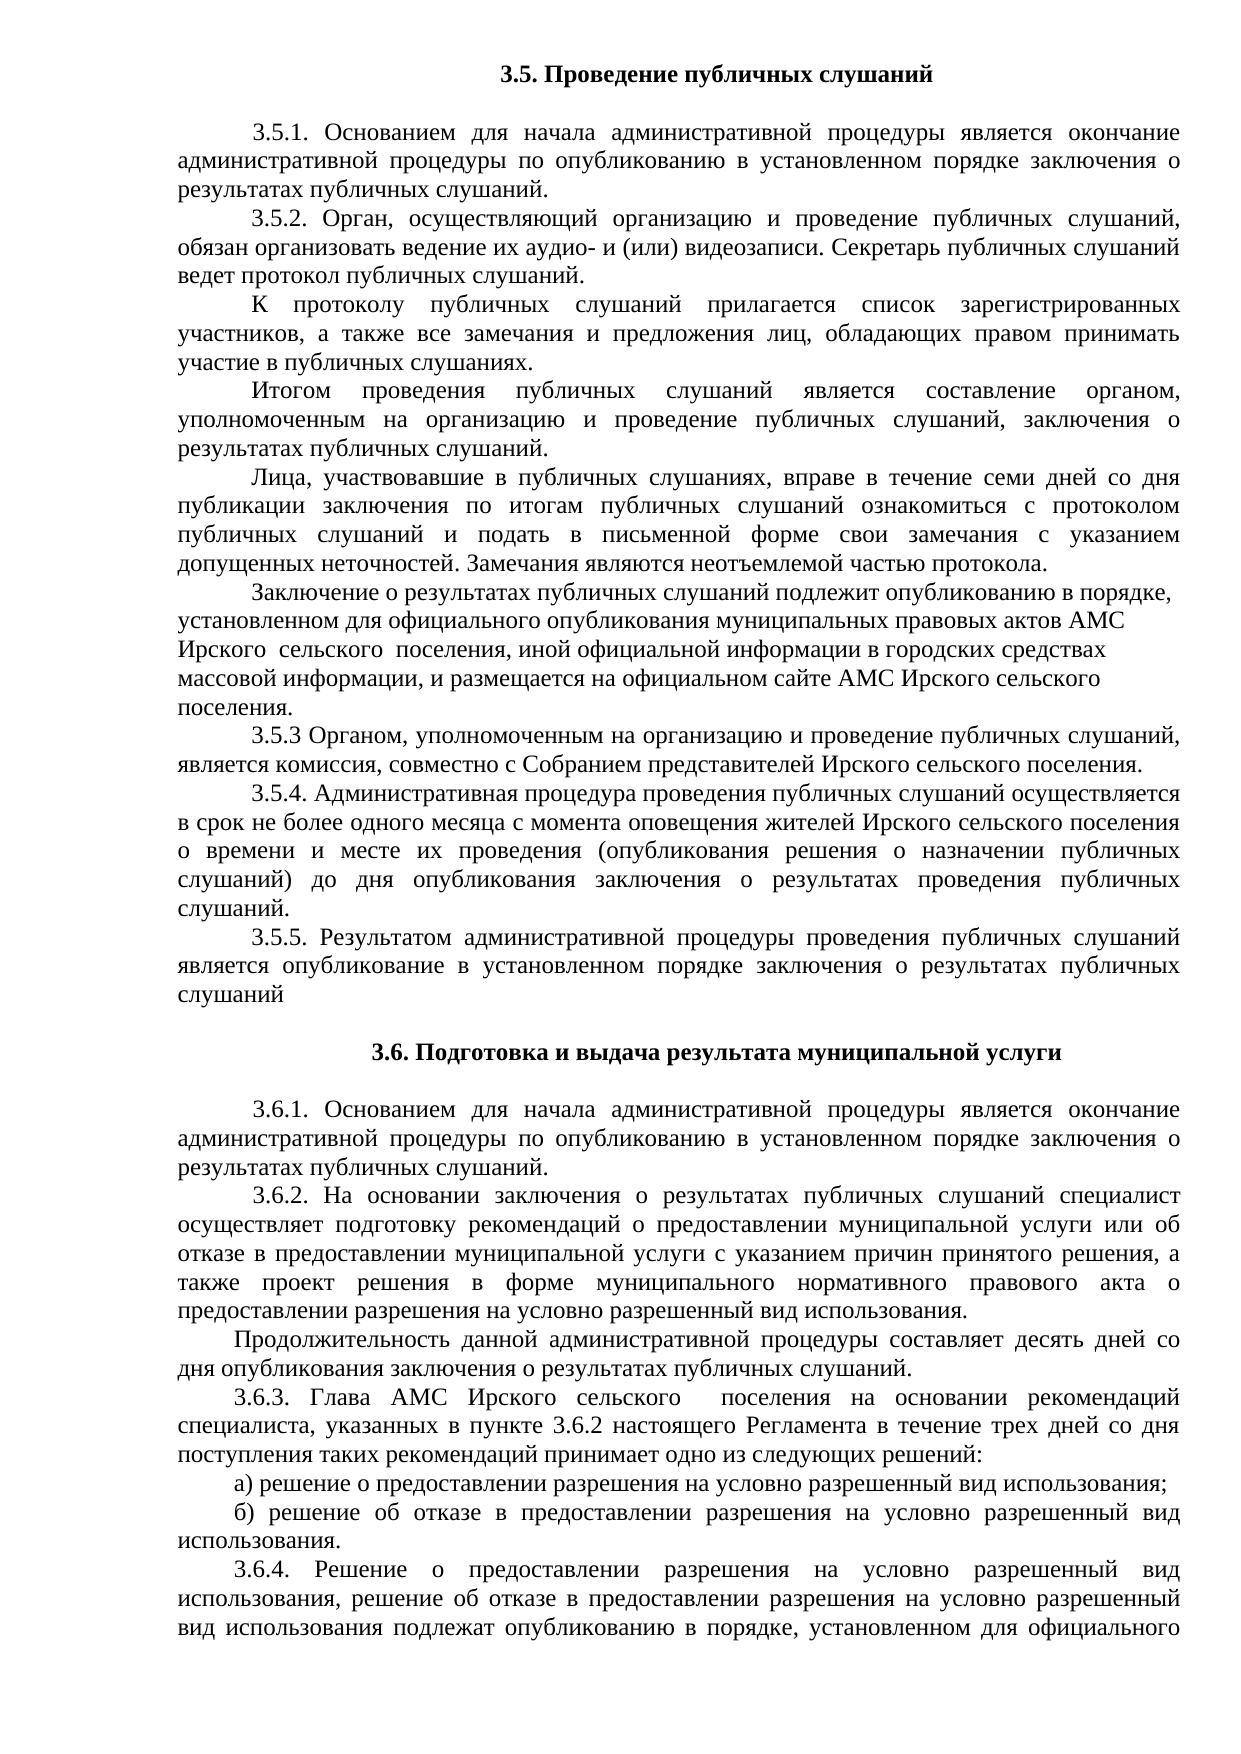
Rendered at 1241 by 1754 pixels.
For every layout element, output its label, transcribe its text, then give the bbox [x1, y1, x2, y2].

text Продолжительность данной административной процедуры составляет десять дней со дня опубликования заключения о результатах публичных слушаний. [177, 1324, 1181, 1382]
text 3.5.2. Орган, осуществляющий организацию и проведение публичных слушаний, обязан организовать ведение их аудио- и (или) видеозаписи. Секретарь публичных слушаний ведет протокол публичных слушаний. [177, 203, 1181, 289]
text б) решение об отказе в предоставлении разрешения на условно разрешенный вид использования. [177, 1497, 1181, 1554]
text а) решение о предоставлении разрешения на условно разрешенный вид использования; [177, 1468, 1181, 1497]
text 3.5.3 Органом, уполномоченным на организацию и проведение публичных слушаний, является комиссия, совместно с Собранием представителей Ирского сельского поселения. [177, 720, 1181, 778]
text Заключение о результатах публичных слушаний подлежит опубликованию в порядке, установленном для официального опубликования муниципальных правовых актов АМС Ирского сельского поселения, иной официальной информации в городских средствах массовой информации, и размещается на официальном сайте АМС Ирского сельского поселения. [177, 577, 1181, 720]
text Лица, участвовавшие в публичных слушаниях, вправе в течение семи дней со дня публикации заключения по итогам публичных слушаний ознакомиться с протоколом публичных слушаний и подать в письменной форме свои замечания с указанием допущенных неточностей. Замечания являются неотъемлемой частью протокола. [177, 462, 1181, 577]
text 3.5.5. Результатом административной процедуры проведения публичных слушаний является опубликование в установленном порядке заключения о результатах публичных слушаний [177, 922, 1181, 1008]
text 3.6.3. Глава АМС Ирского сельского поселения на основании рекомендаций специалиста, указанных в пункте 3.6.2 настоящего Регламента в течение трех дней со дня поступления таких рекомендаций принимает одно из следующих решений: [177, 1382, 1181, 1468]
text 3.5.1. Основанием для начала административной процедуры является окончание административной процедуры по опубликованию в установленном порядке заключения о результатах публичных слушаний. [177, 117, 1181, 203]
text К протоколу публичных слушаний прилагается список зарегистрированных участников, а также все замечания и предложения лиц, обладающих правом принимать участие в публичных слушаниях. [177, 289, 1181, 375]
text 3.6. Подготовка и выдача результата муниципальной услуги [177, 1037, 1181, 1065]
text 3.6.1. Основанием для начала административной процедуры является окончание административной процедуры по опубликованию в установленном порядке заключения о результатах публичных слушаний. [177, 1094, 1181, 1180]
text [177, 1554, 1181, 1640]
text 3.6.2. На основании заключения о результатах публичных слушаний специалист осуществляет подготовку рекомендаций о предоставлении муниципальной услуги или об отказе в предоставлении муниципальной услуги с указанием причин принятого решения, а также проект решения в форме муниципального нормативного правового акта о предоставлении разрешения на условно разрешенный вид использования. [177, 1180, 1181, 1324]
text 3.5. Проведение публичных слушаний [177, 59, 1181, 88]
text Итогом проведения публичных слушаний является составление органом, уполномоченным на организацию и проведение публичных слушаний, заключения о результатах публичных слушаний. [177, 375, 1181, 462]
text 3.5.4. Административная процедура проведения публичных слушаний осуществляется в срок не более одного месяца с момента оповещения жителей Ирского сельского поселения о времени и месте их проведения (опубликования решения о назначении публичных слушаний) до дня опубликования заключения о результатах проведения публичных слушаний. [177, 778, 1181, 922]
